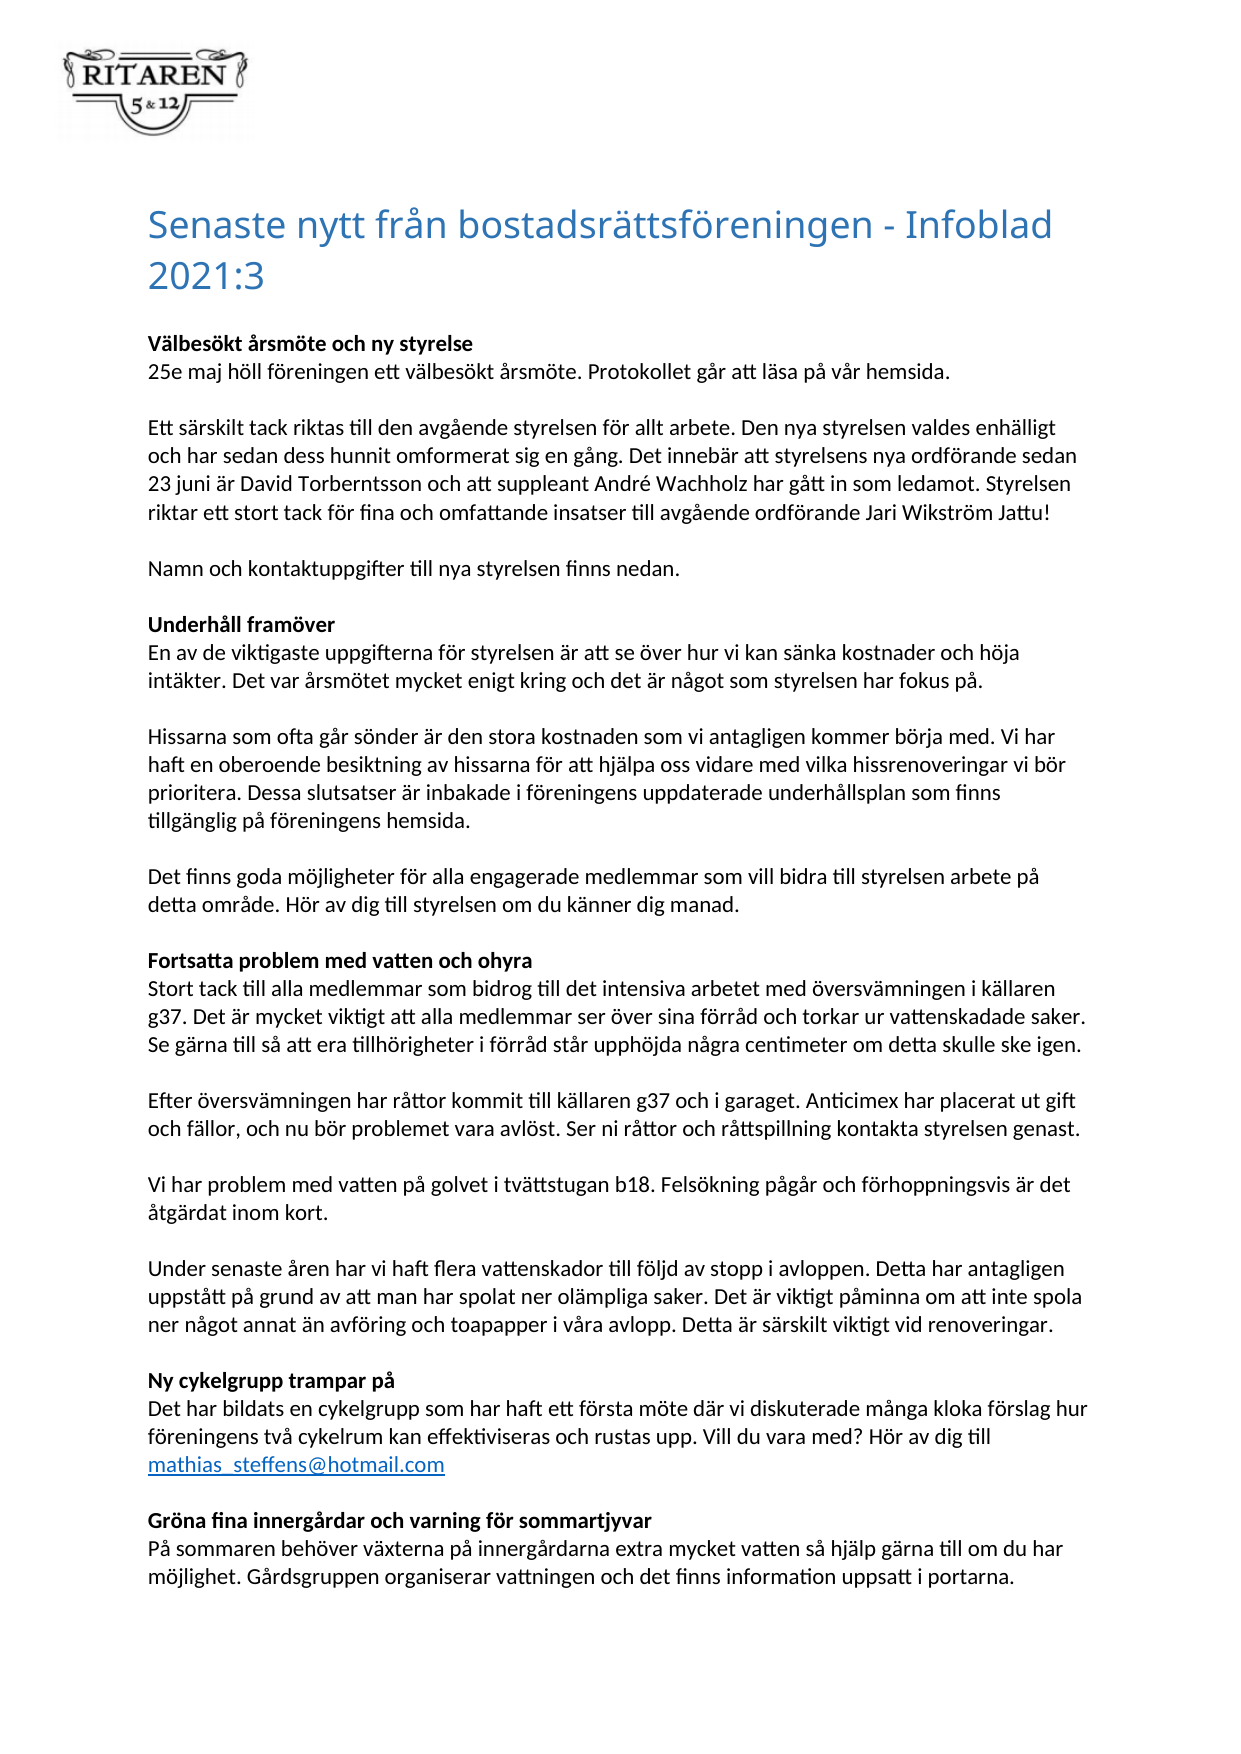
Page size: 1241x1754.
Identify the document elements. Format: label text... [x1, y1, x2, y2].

text Underhåll framöver [148, 610, 1093, 638]
text Under senaste åren har vi haft flera vattenskador till följd av stopp i avloppen. Detta har antagligen uppstått på grund av att man har spolat ner olämpliga saker. Det är viktigt påminna om att inte spola ner något annat än avföring och toapapper i våra avlopp. Detta är särskilt viktigt vid renoveringar. [148, 1254, 1093, 1338]
text Ett särskilt tack riktas till den avgående styrelsen för allt arbete. Den nya styrelsen valdes enhälligt och har sedan dess hunnit omformerat sig en gång. Det innebär att styrelsens nya ordförande sedan 23 juni är David Torberntsson och att suppleant André Wachholz har gått in som ledamot. Styrelsen riktar ett stort tack för fina och omfattande insatser till avgående ordförande Jari Wikström Jattu! [148, 413, 1093, 526]
text Senaste nytt från bostadsrättsföreningen - Infoblad 2021:3 [148, 148, 1093, 329]
text En av de viktigaste uppgifterna för styrelsen är att se över hur vi kan sänka kostnader och höja intäkter. Det var årsmötet mycket enigt kring och det är något som styrelsen har fokus på. [148, 638, 1093, 694]
text Vi har problem med vatten på golvet i tvättstugan b18. Felsökning pågår och förhoppningsvis är det åtgärdat inom kort. [148, 1170, 1093, 1226]
text Det har bildats en cykelgrupp som har haft ett första möte där vi diskuterade många kloka förslag hur föreningens två cykelrum kan effektiviseras och rustas upp. Vill du vara med? Hör av dig till mathias_steffens@hotmail.com [148, 1394, 1093, 1478]
text 25e maj höll föreningen ett välbesökt årsmöte. Protokollet går att läsa på vår hemsida. [148, 357, 1093, 386]
text På sommaren behöver växterna på innergårdarna extra mycket vatten så hjälp gärna till om du har möjlighet. Gårdsgruppen organiserar vattningen och det finns information uppsatt i portarna. [148, 1534, 1093, 1590]
text Efter översvämningen har råttor kommit till källaren g37 och i garaget. Anticimex har placerat ut gift och fällor, och nu bör problemet vara avlöst. Ser ni råttor och råttspillning kontakta styrelsen genast. [148, 1086, 1093, 1142]
text Gröna fina innergårdar och varning för sommartjyvar [148, 1506, 1093, 1534]
picture [35, 27, 267, 147]
text Ny cykelgrupp trampar på [148, 1366, 1093, 1394]
text Välbesökt årsmöte och ny styrelse [148, 329, 1093, 357]
text Stort tack till alla medlemmar som bidrog till det intensiva arbetet med översvämningen i källaren g37. Det är mycket viktigt att alla medlemmar ser över sina förråd och torkar ur vattenskadade saker. Se gärna till så att era tillhörigheter i förråd står upphöjda några centimeter om detta skulle ske igen. [148, 974, 1093, 1058]
text Fortsatta problem med vatten och ohyra [148, 946, 1093, 974]
text Det finns goda möjligheter för alla engagerade medlemmar som vill bidra till styrelsen arbete på detta område. Hör av dig till styrelsen om du känner dig manad. [148, 862, 1093, 918]
text Namn och kontaktuppgifter till nya styrelsen finns nedan. [148, 554, 1093, 582]
text Hissarna som ofta går sönder är den stora kostnaden som vi antagligen kommer börja med. Vi har haft en oberoende besiktning av hissarna för att hjälpa oss vidare med vilka hissrenoveringar vi bör prioritera. Dessa slutsatser är inbakade i föreningens uppdaterade underhållsplan som finns tillgänglig på föreningens hemsida. [148, 722, 1093, 834]
